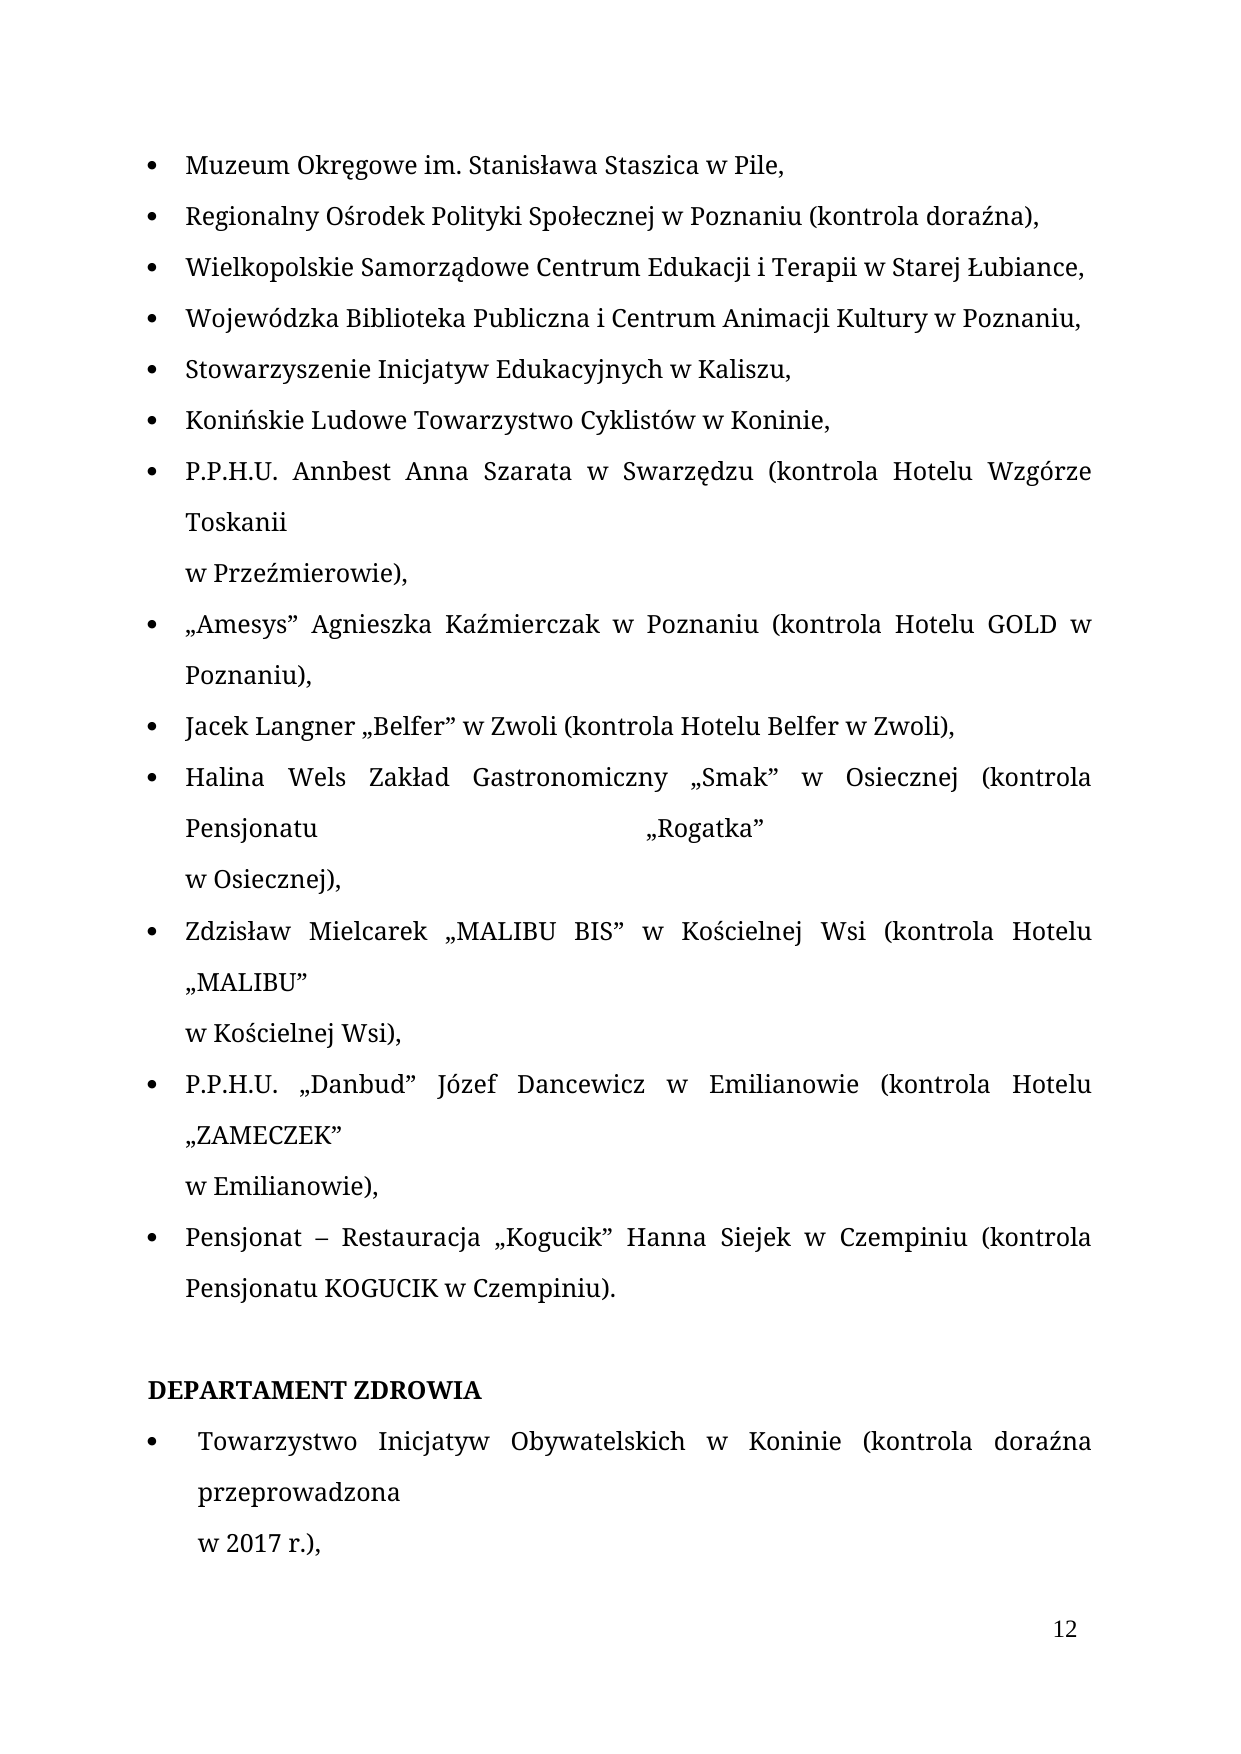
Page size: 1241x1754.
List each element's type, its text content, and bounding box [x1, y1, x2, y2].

list Zdzisław Mielcarek „MALIBU BIS” w Kościelnej Wsi (kontrola Hotelu „MALIBU” w Kościelnej Wsi), [148, 913, 1093, 1049]
list Wojewódzka Biblioteka Publiczna i Centrum Animacji Kultury w Poznaniu, [148, 301, 1093, 335]
list Halina Wels Zakład Gastronomiczny „Smak” w Osiecznej (kontrola Pensjonatu „Rogatka” w Osiecznej), [148, 760, 1093, 896]
list „Amesys” Agnieszka Kaźmierczak w Poznaniu (kontrola Hotelu GOLD w Poznaniu), [148, 607, 1093, 692]
list Pensjonat – Restauracja „Kogucik” Hanna Siejek w Czempiniu (kontrola Pensjonatu KOGUCIK w Czempiniu). [148, 1219, 1093, 1304]
list Wielkopolskie Samorządowe Centrum Edukacji i Terapii w Starej Łubiance, [148, 250, 1093, 284]
list Towarzystwo Inicjatyw Obywatelskich w Koninie (kontrola doraźna przeprowadzona w 2017 r.), [148, 1424, 1093, 1560]
list Konińskie Ludowe Towarzystwo Cyklistów w Koninie, [148, 403, 1093, 437]
list Regionalny Ośrodek Polityki Społecznej w Poznaniu (kontrola doraźna), [148, 199, 1093, 233]
list Jacek Langner „Belfer” w Zwoli (kontrola Hotelu Belfer w Zwoli), [148, 709, 1093, 743]
text DEPARTAMENT ZDROWIA [148, 1373, 1093, 1407]
list P.P.H.U. Annbest Anna Szarata w Swarzędzu (kontrola Hotelu Wzgórze Toskanii w Przeźmierowie), [148, 454, 1093, 590]
list Muzeum Okręgowe im. Stanisława Staszica w Pile, [148, 148, 1093, 182]
list Stowarzyszenie Inicjatyw Edukacyjnych w Kaliszu, [148, 352, 1093, 386]
list P.P.H.U. „Danbud” Józef Dancewicz w Emilianowie (kontrola Hotelu „ZAMECZEK” w Emilianowie), [148, 1066, 1093, 1202]
